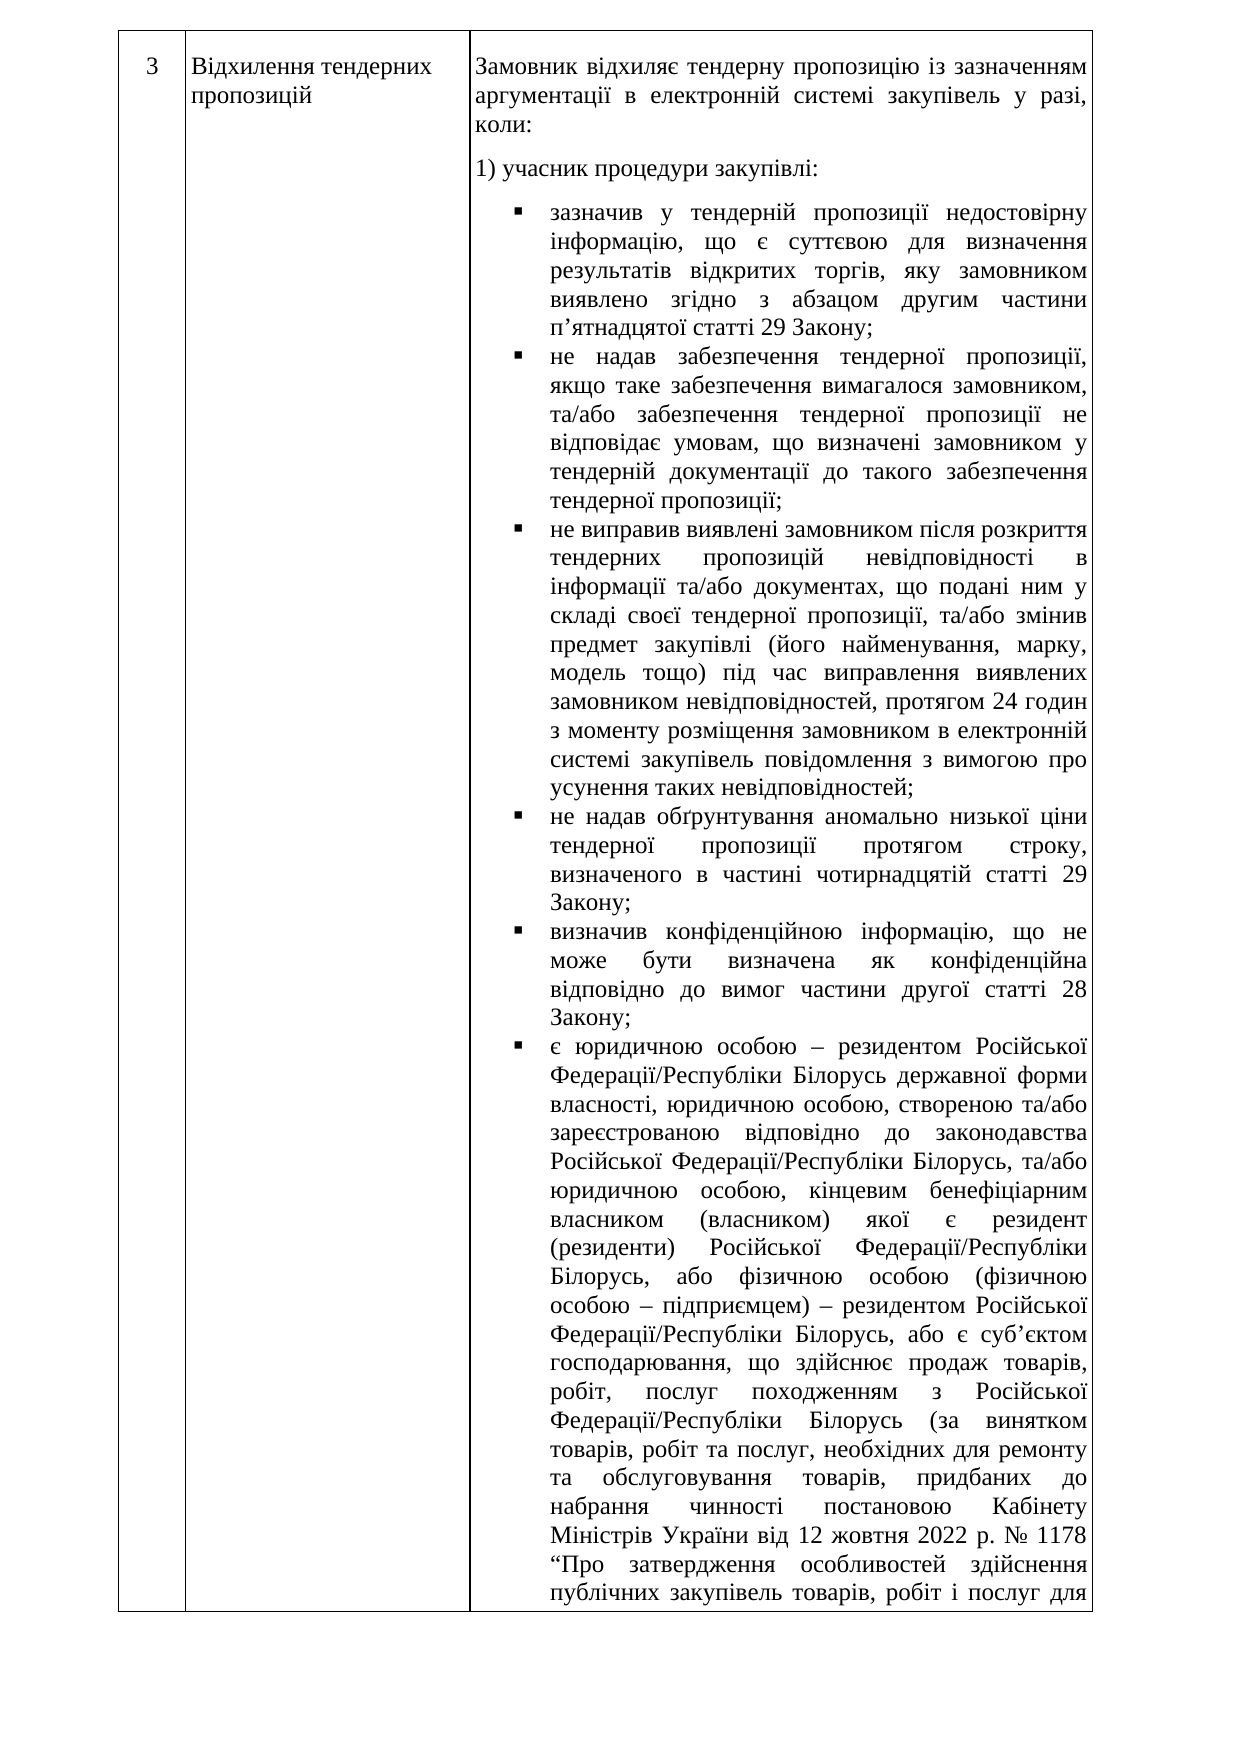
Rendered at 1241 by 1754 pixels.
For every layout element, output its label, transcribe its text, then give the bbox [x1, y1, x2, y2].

table_cell 3 [119, 31, 185, 1611]
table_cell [471, 31, 1092, 1611]
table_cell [186, 31, 469, 1611]
